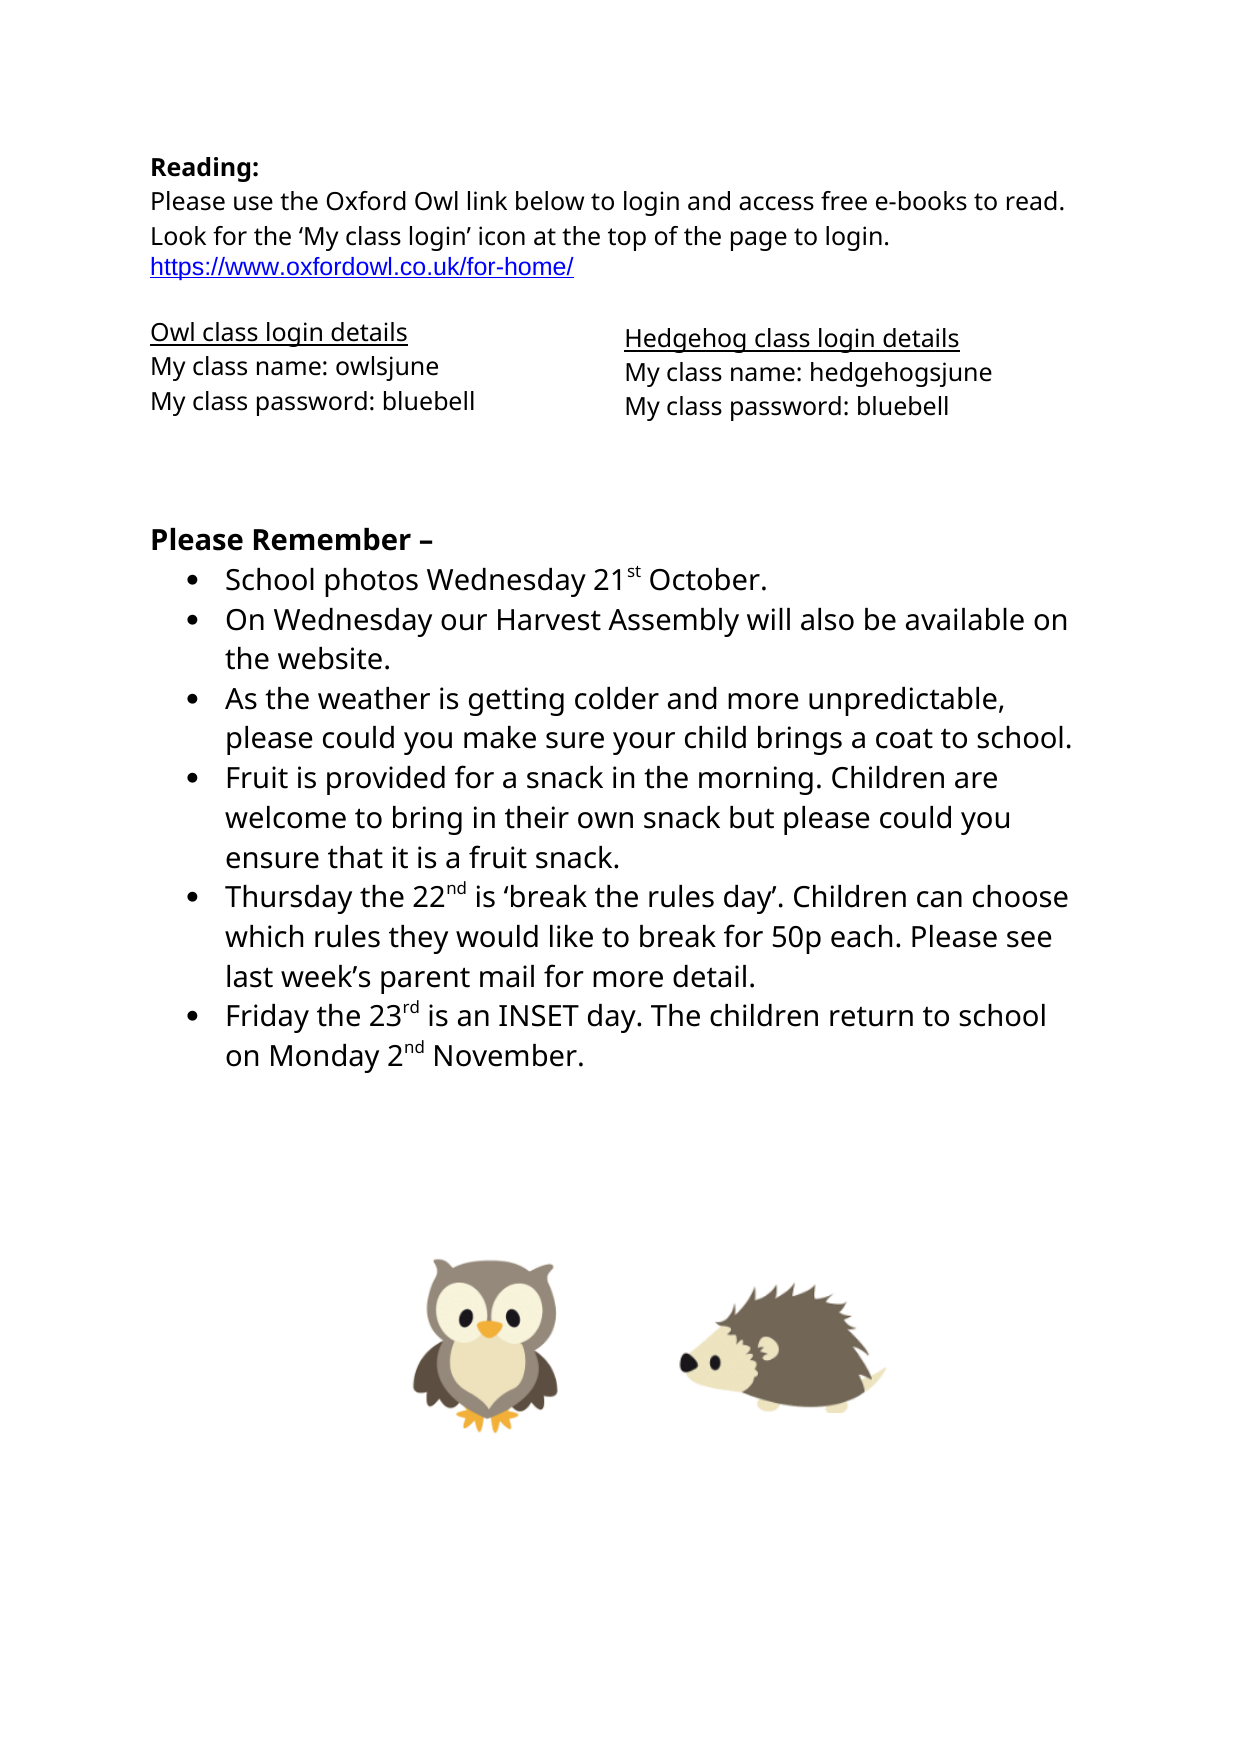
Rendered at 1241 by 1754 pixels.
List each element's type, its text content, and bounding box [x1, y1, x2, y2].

picture [671, 1252, 894, 1413]
text Reading: [150, 150, 1090, 184]
text Please Remember – [150, 519, 1090, 559]
text Please use the Oxford Owl link below to login and access free e-books to read. [150, 184, 1090, 218]
list As the weather is getting colder and more unpredictable, please could you make sure your child brings a coat to school. [187, 678, 1090, 757]
picture [400, 1251, 575, 1441]
list Thursday the 22nd is ‘break the rules day’. Children can choose which rules they would like to break for 50p each. Please see last week’s parent mail for more detail. [187, 877, 1090, 996]
list Friday the 23rd is an INSET day. The children return to school on Monday 2nd November. [187, 996, 1090, 1075]
text https://www.oxfordowl.co.uk/for-home/ [150, 252, 1090, 281]
list Fruit is provided for a snack in the morning. Children are welcome to bring in their own snack but please could you ensure that it is a fruit snack. [187, 757, 1090, 877]
text My class password: bluebell [150, 383, 609, 417]
list On Wednesday our Harvest Assembly will also be available on the website. [187, 599, 1090, 678]
list School photos Wednesday 21st October. [187, 559, 1090, 599]
text Look for the ‘My class login’ icon at the top of the page to login. [150, 218, 1090, 252]
text My class name: owlsjune [150, 349, 609, 383]
text Owl class login details [150, 315, 609, 349]
